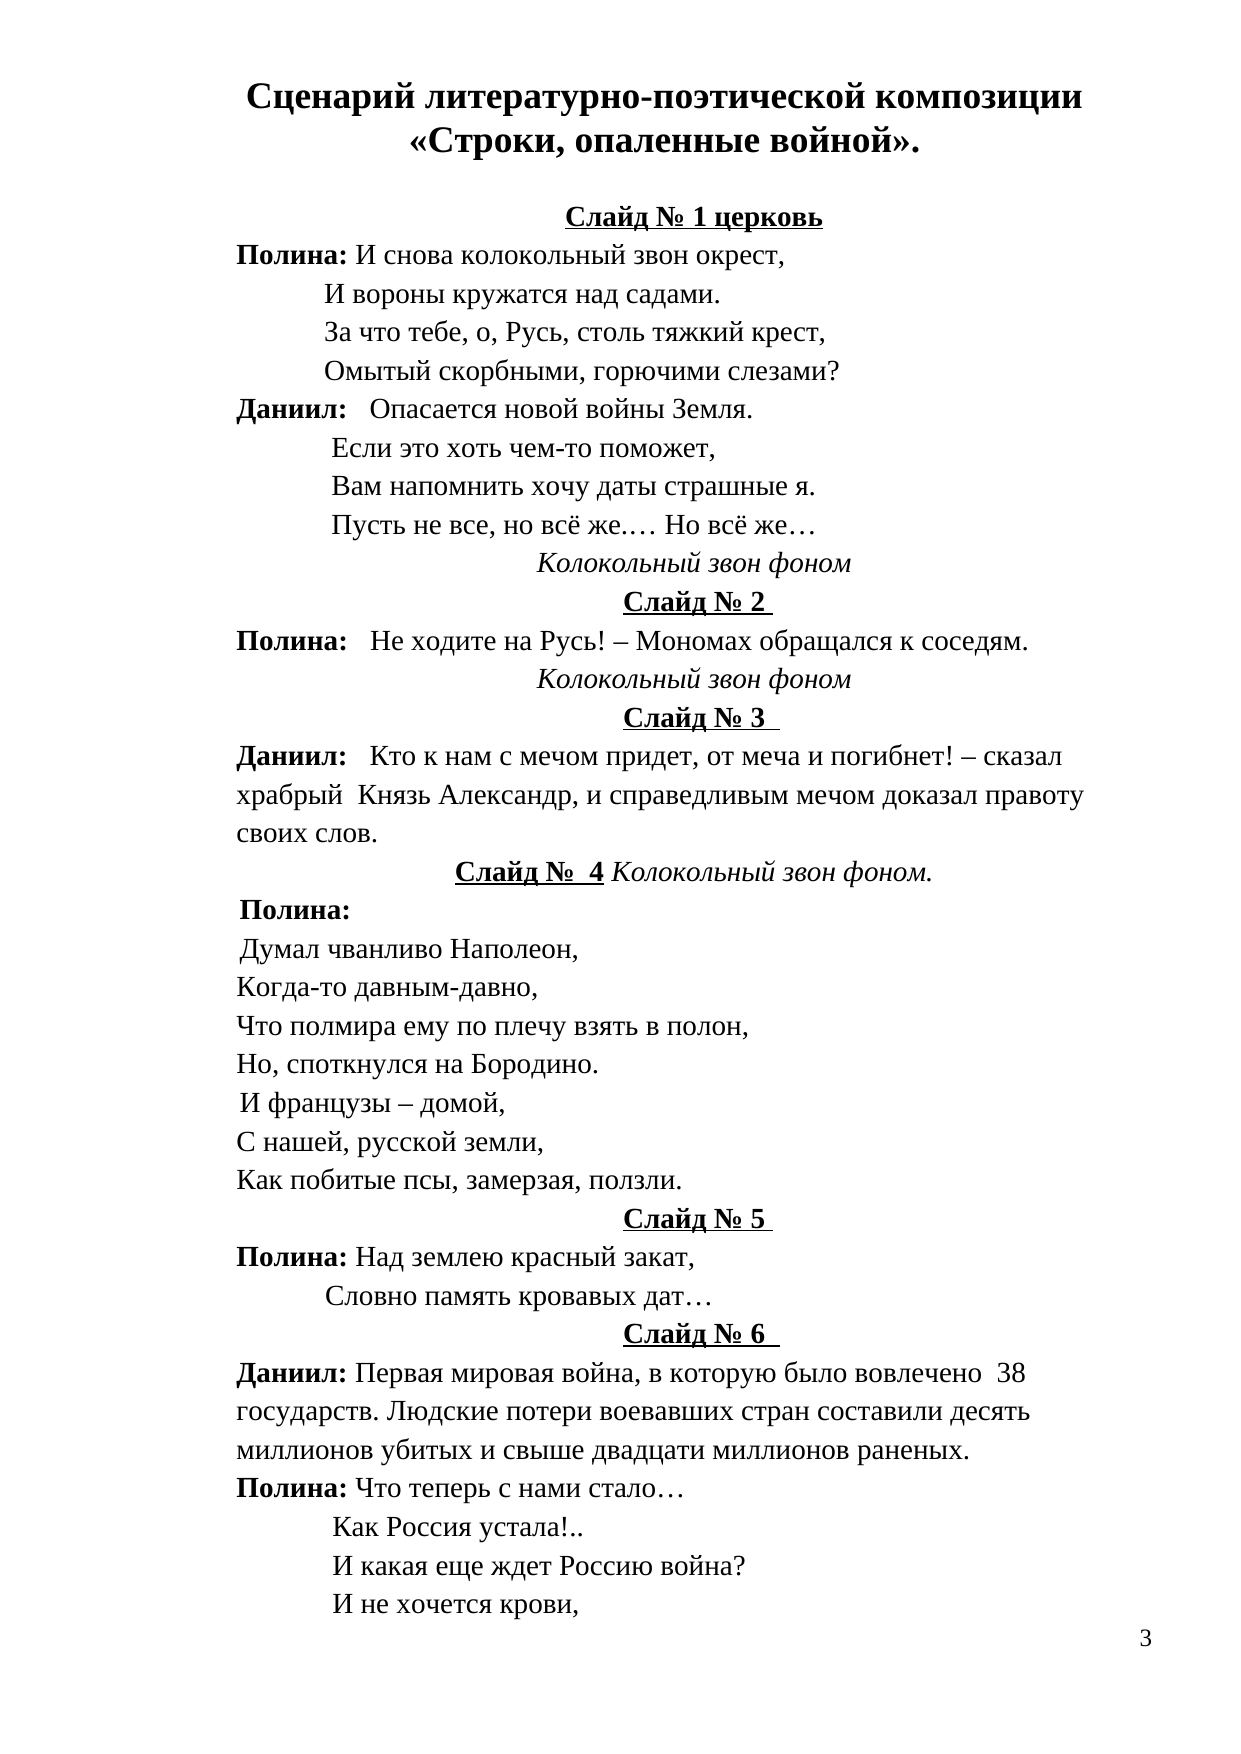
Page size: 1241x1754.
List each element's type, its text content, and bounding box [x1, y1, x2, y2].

text Полина: И снова колокольный звон окрест, [236, 237, 1152, 271]
text И вороны кружатся над садами. [236, 276, 1152, 309]
text Слайд № 2 [236, 584, 1152, 618]
text Даниил: Кто к нам с мечом придет, от меча и погибнет! – сказал храбрый Князь Александр, и справедливым мечом доказал правоту своих слов. [236, 738, 1152, 849]
text Думал чванливо Наполеон, [86, 931, 1152, 964]
text Полина: Над землею красный закат, [236, 1239, 1152, 1273]
text С нашей, русской земли, [86, 1124, 1152, 1157]
text Но, споткнулся на Бородино. [86, 1047, 1152, 1080]
text Сценарий литературно-поэтической композиции «Строки, опаленные войной». [177, 74, 1152, 160]
text Слайд № 1 церковь [236, 199, 1152, 232]
text Если это хоть чем-то поможет, [236, 430, 1152, 463]
text И французы – домой, [86, 1085, 1152, 1119]
text За что тебе, о, Русь, столь тяжкий крест, [236, 314, 1152, 348]
text Что полмира ему по плечу взять в полон, [86, 1008, 1152, 1042]
text Колокольный звон фоном [236, 661, 1152, 695]
text Колокольный звон фоном [236, 546, 1152, 579]
text Даниил: Опасается новой войны Земля. [236, 391, 1152, 425]
text Слайд № 3 [236, 700, 1152, 733]
text Слайд № 4 Колокольный звон фоном. [236, 854, 1152, 887]
text Пусть не все, но всё же.… Но всё же… [236, 507, 1152, 541]
text Полина: Не ходите на Русь! – Мономах обращался к соседям. [236, 623, 1152, 656]
text Как побитые псы, замерзая, ползли. [86, 1162, 1152, 1196]
text Омытый скорбными, горючими слезами? [236, 353, 1152, 386]
text Полина: [86, 892, 1152, 926]
text Слайд № 6 [236, 1316, 1152, 1350]
text Как Россия устала!.. [236, 1509, 1152, 1543]
text Словно память кровавых дат… [236, 1278, 1152, 1311]
text Вам напомнить хочу даты страшные я. [236, 468, 1152, 502]
text И не хочется крови, [236, 1586, 1152, 1620]
text Слайд № 5 [236, 1201, 1152, 1234]
text И какая еще ждет Россию война? [236, 1548, 1152, 1581]
text Полина: Что теперь с нами стало… [236, 1471, 1152, 1504]
text Когда-то давным-давно, [86, 969, 1152, 1003]
text Даниил: Первая мировая война, в которую было вовлечено 38 государств. Людские потери воевавших стран составили десять миллионов убитых и свыше двадцати миллионов раненых. [236, 1355, 1152, 1466]
